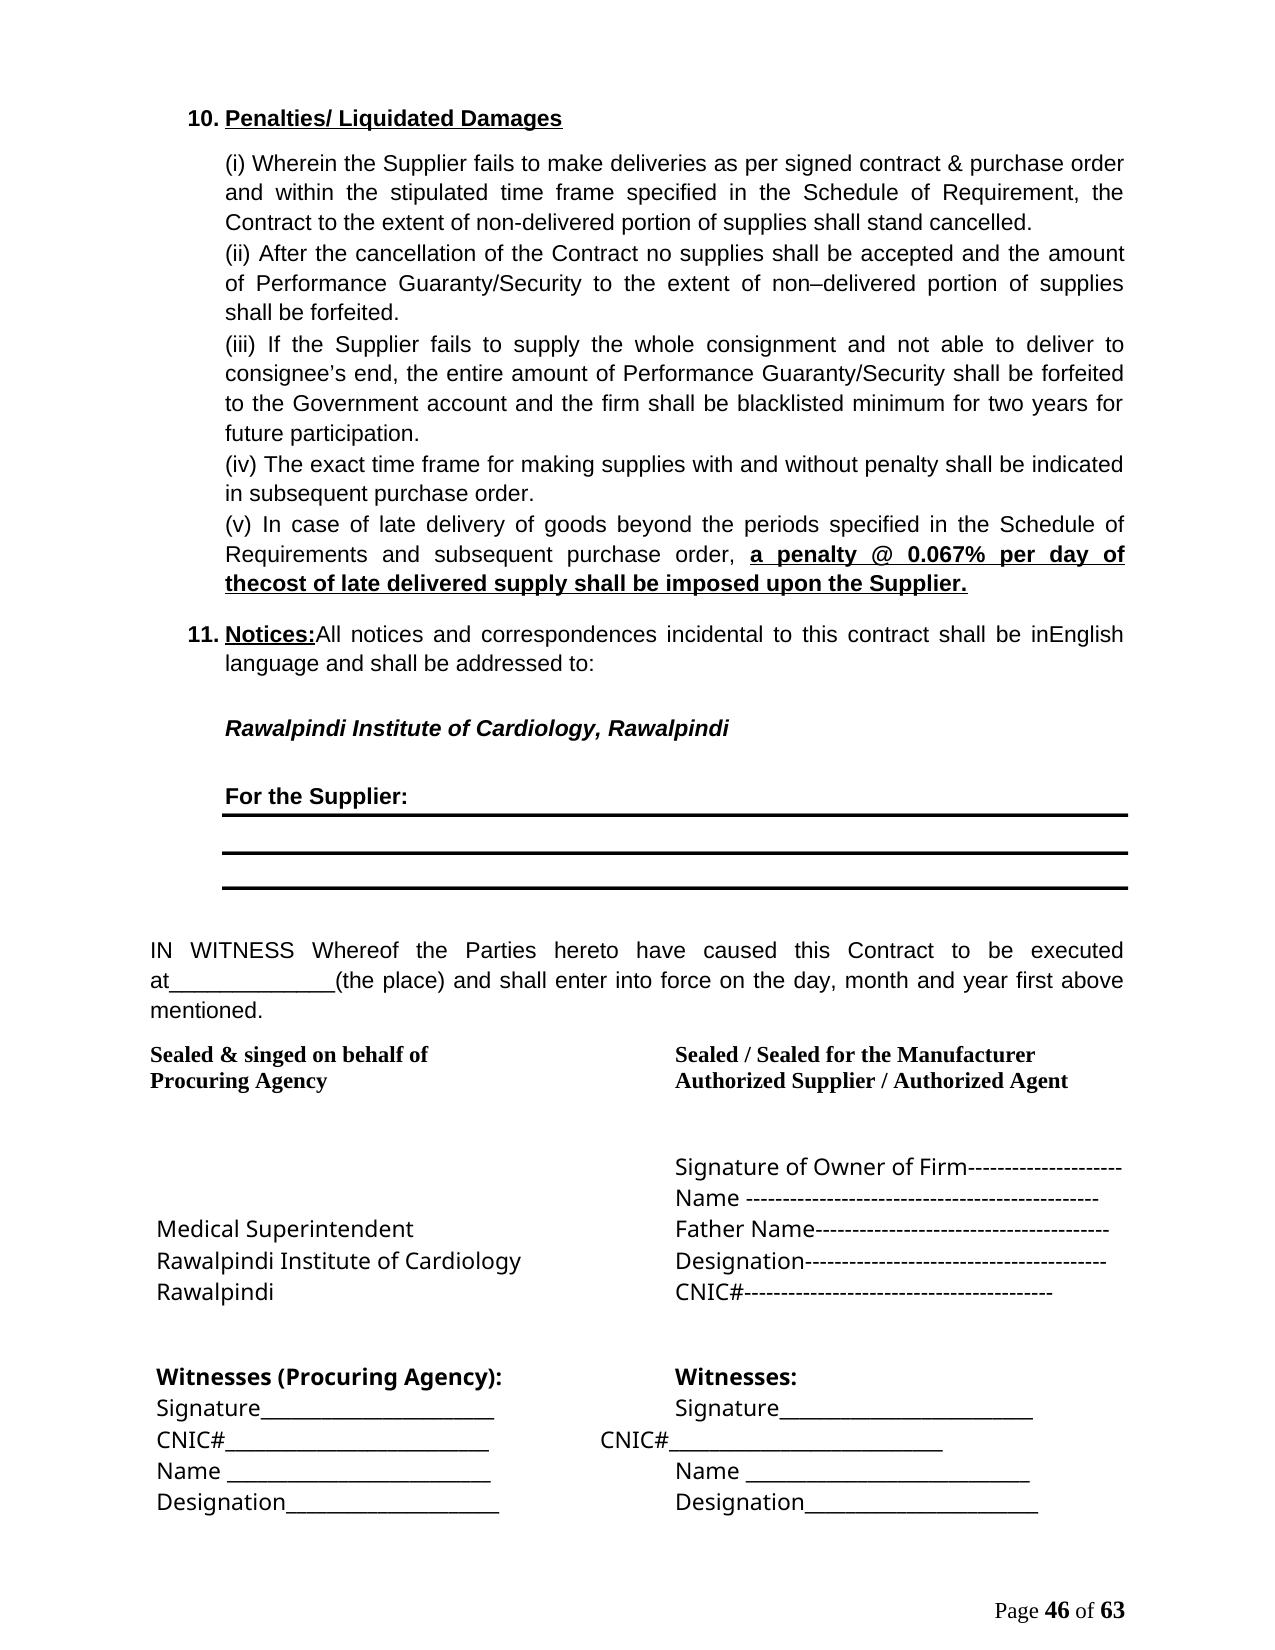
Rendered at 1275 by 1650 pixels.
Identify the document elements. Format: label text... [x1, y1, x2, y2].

picture [222, 886, 1129, 890]
text Medical Superintendent Father Name---------------------------------------- [156, 1213, 1125, 1245]
list Penalties/ Liquidated Damages [187, 106, 1125, 132]
picture [222, 813, 1129, 817]
text Sealed & singed on behalf of Sealed / Sealed for the Manufacturer [150, 1041, 1125, 1067]
text Rawalpindi CNIC#------------------------------------------ [156, 1276, 1125, 1307]
text Witnesses (Procuring Agency): Witnesses: [156, 1361, 1125, 1392]
list In case of late delivery of goods beyond the periods specified in the Schedule of Requirements and subsequent purchase order, a penalty @ 0.067% per day of thecost of late delivered supply shall be imposed upon the Supplier. [225, 511, 1125, 597]
list Wherein the Supplier fails to make deliveries as per signed contract & purchase order and within the stipulated time frame specified in the Schedule of Requirement, the Contract to the extent of non-delivered portion of supplies shall stand cancelled. [225, 149, 1125, 235]
list The exact time frame for making supplies with and without penalty shall be indicated in subsequent purchase order. [225, 451, 1125, 507]
text Rawalpindi Institute of Cardiology Designation----------------------------------------- [156, 1245, 1125, 1276]
list If the Supplier fails to supply the whole consignment and not able to deliver to consignee’s end, the entire amount of Performance Guaranty/Security shall be forfeited to the Government account and the firm shall be blacklisted minimum for two years for future participation. [225, 331, 1125, 446]
text Designation_____________________ Designation_______________________ [156, 1486, 1125, 1517]
text IN WITNESS Whereof the Parties hereto have caused this Contract to be executed at_____________(the place) and shall enter into force on the day, month and year first above mentioned. [150, 937, 1125, 1023]
text Signature_______________________ Signature_________________________ [156, 1392, 1125, 1424]
text Name ------------------------------------------------ [156, 1182, 1125, 1213]
text Name __________________________ Name ____________________________ [156, 1455, 1125, 1486]
text Rawalpindi Institute of Cardiology, Rawalpindi [225, 714, 1125, 741]
list After the cancellation of the Contract no supplies shall be accepted and the amount of Performance Guaranty/Security to the extent of non–delivered portion of supplies shall be forfeited. [225, 240, 1125, 326]
text Procuring Agency Authorized Supplier / Authorized Agent [150, 1067, 1125, 1093]
text For the Supplier: [225, 783, 1125, 809]
text CNIC#__________________________ CNIC#___________________________ [156, 1424, 1125, 1455]
text Signature of Owner of Firm--------------------- [156, 1151, 1125, 1182]
list Notices:All notices and correspondences incidental to this contract shall be inEnglish language and shall be addressed to: [187, 621, 1125, 676]
picture [222, 851, 1129, 855]
